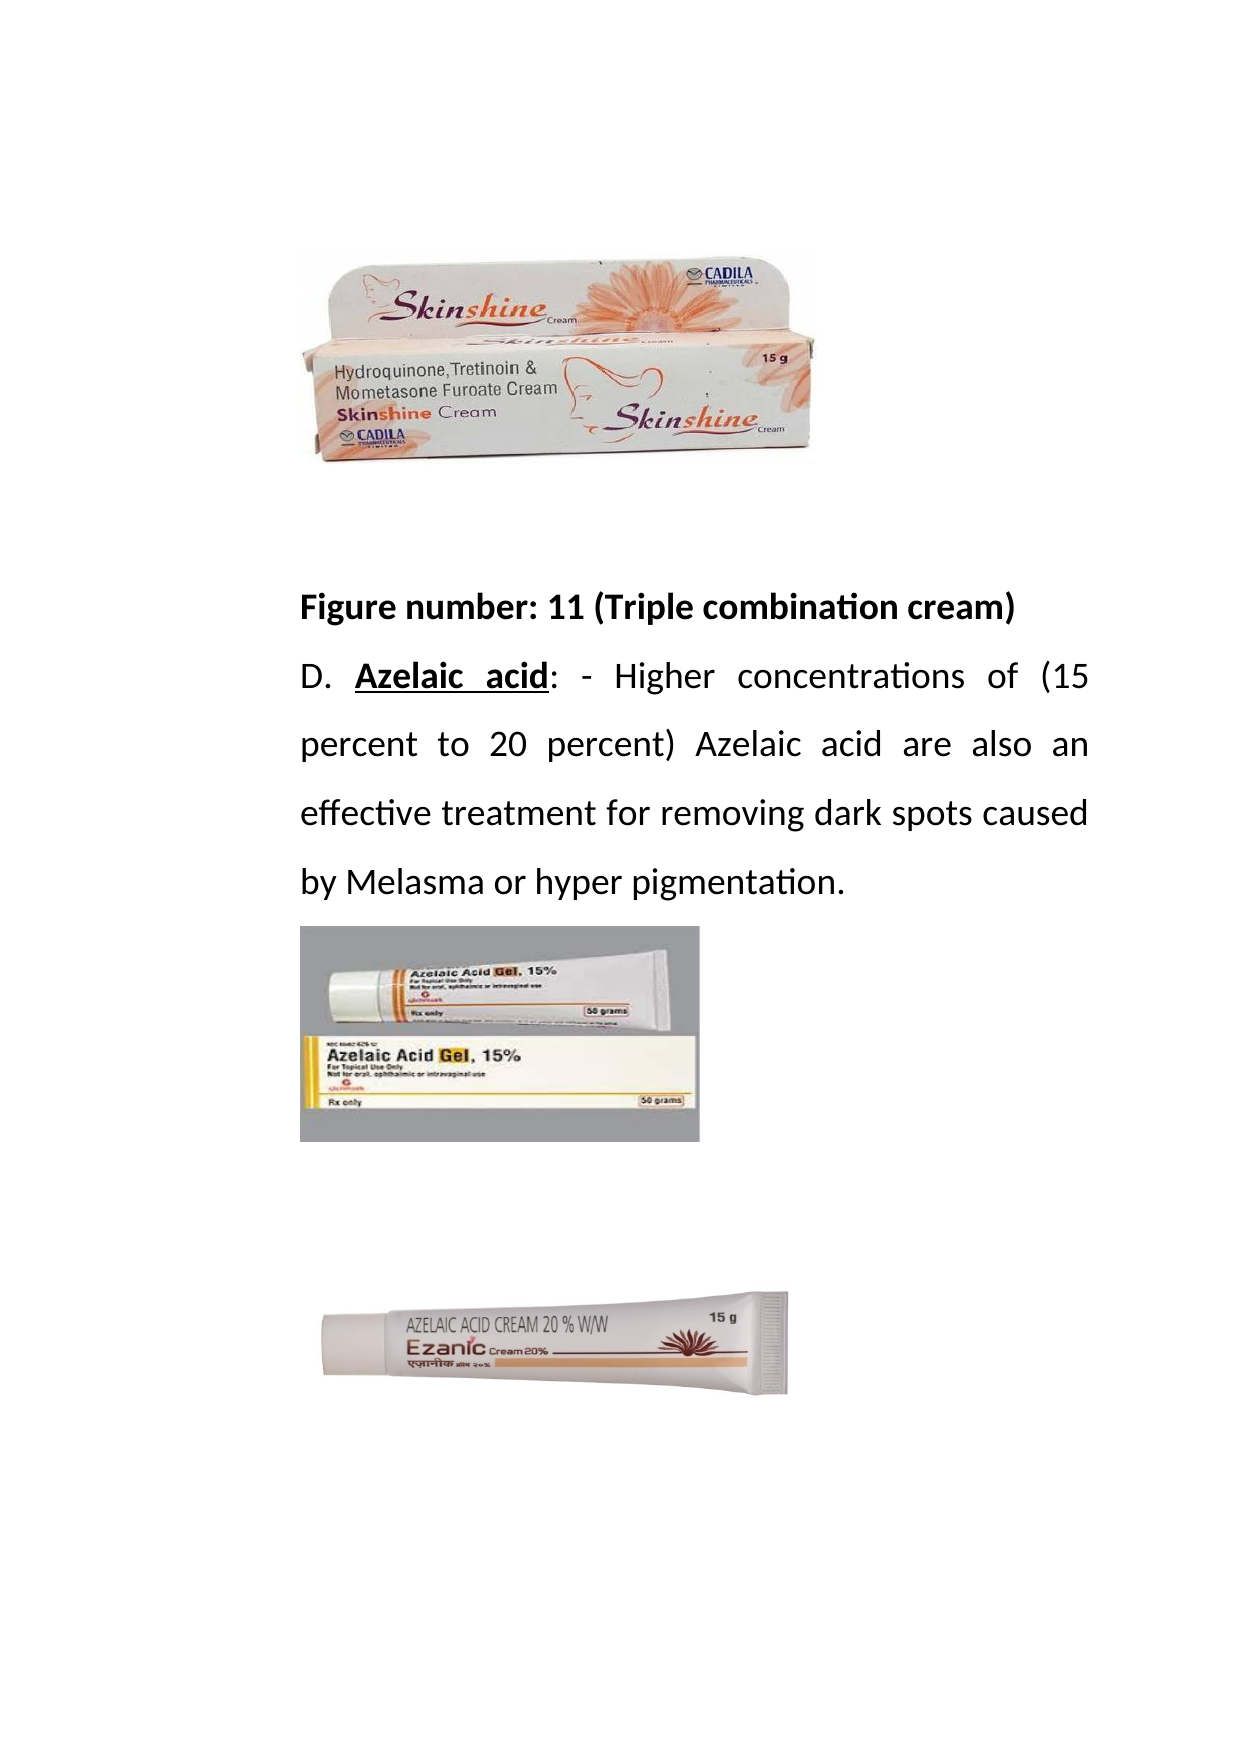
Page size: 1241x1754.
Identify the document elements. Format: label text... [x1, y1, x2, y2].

picture [300, 1155, 809, 1531]
picture [300, 150, 817, 569]
list D. Azelaic acid: - Higher concentrations of (15 percent to 20 percent) Azelaic acid are also an effective treatment for removing dark spots caused by Melasma or hyper pigmentation. [300, 652, 1090, 904]
list Figure number: 11 (Triple combination cream) [300, 583, 1090, 629]
picture [300, 926, 700, 1142]
